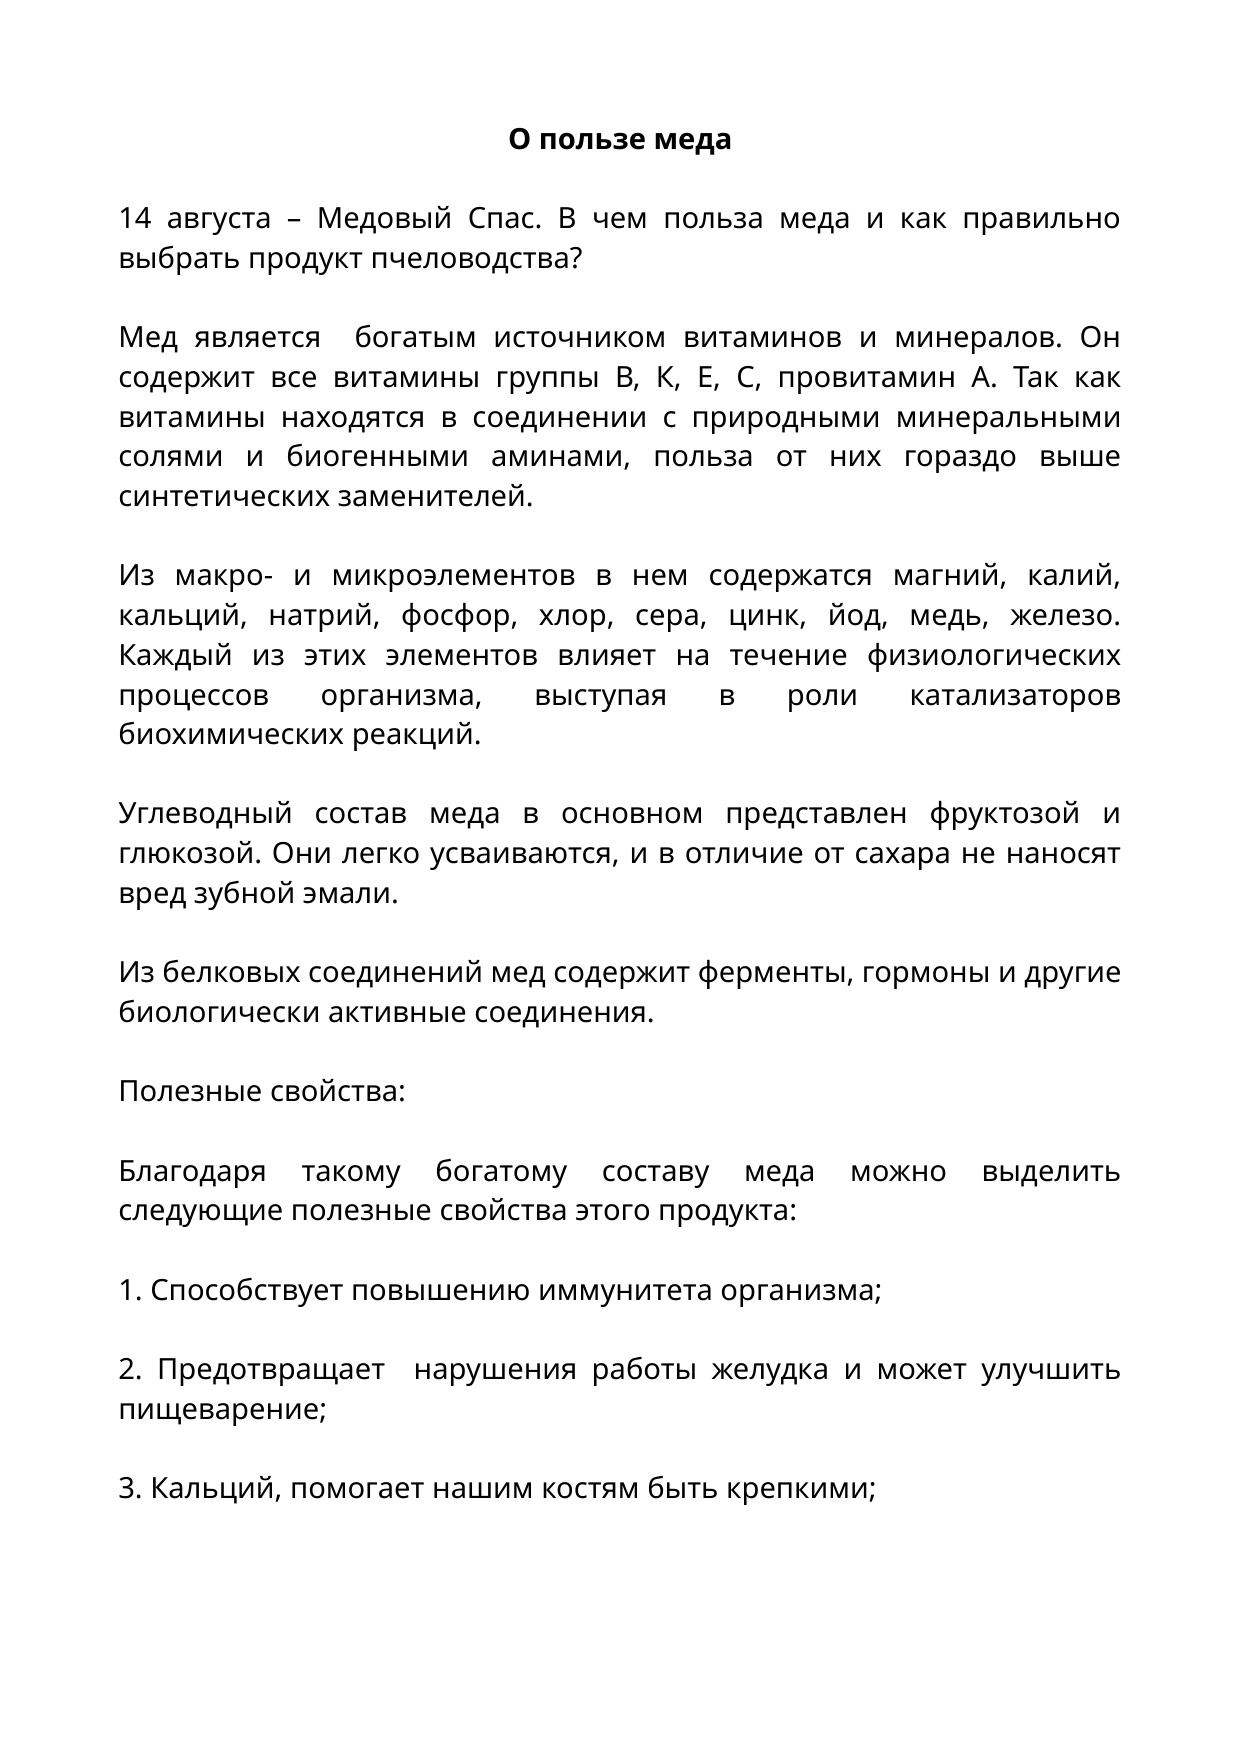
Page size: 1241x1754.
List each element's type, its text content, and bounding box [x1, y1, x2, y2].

text Мед является богатым источником витаминов и минералов. Он содержит все витамины группы В, К, Е, С, провитамин А. Так как витамины находятся в соединении с природными минеральными солями и биогенными аминами, польза от них гораздо выше синтетических заменителей. [118, 317, 1122, 515]
text 3. Кальций, помогает нашим костям быть крепкими; [118, 1467, 1122, 1507]
text Из белковых соединений мед содержит ферменты, гормоны и другие биологически активные соединения. [118, 952, 1122, 1031]
text Благодаря такому богатому составу меда можно выделить следующие полезные свойства этого продукта: [118, 1150, 1122, 1229]
text Из макро- и микроэлементов в нем содержатся магний, калий, кальций, натрий, фосфор, хлор, сера, цинк, йод, медь, железо. Каждый из этих элементов влияет на течение физиологических процессов организма, выступая в роли катализаторов биохимических реакций. [118, 555, 1122, 753]
text Углеводный состав меда в основном представлен фруктозой и глюкозой. Они легко усваиваются, и в отличие от сахара не наносят вред зубной эмали. [118, 793, 1122, 912]
text 2. Предотвращает нарушения работы желудка и может улучшить пищеварение; [118, 1348, 1122, 1428]
text 1. Способствует повышению иммунитета организма; [118, 1269, 1122, 1309]
text 14 августа – Медовый Спас. В чем польза меда и как правильно выбрать продукт пчеловодства? [118, 197, 1122, 277]
text Полезные свойства: [118, 1071, 1122, 1110]
text О пользе меда [118, 118, 1122, 158]
